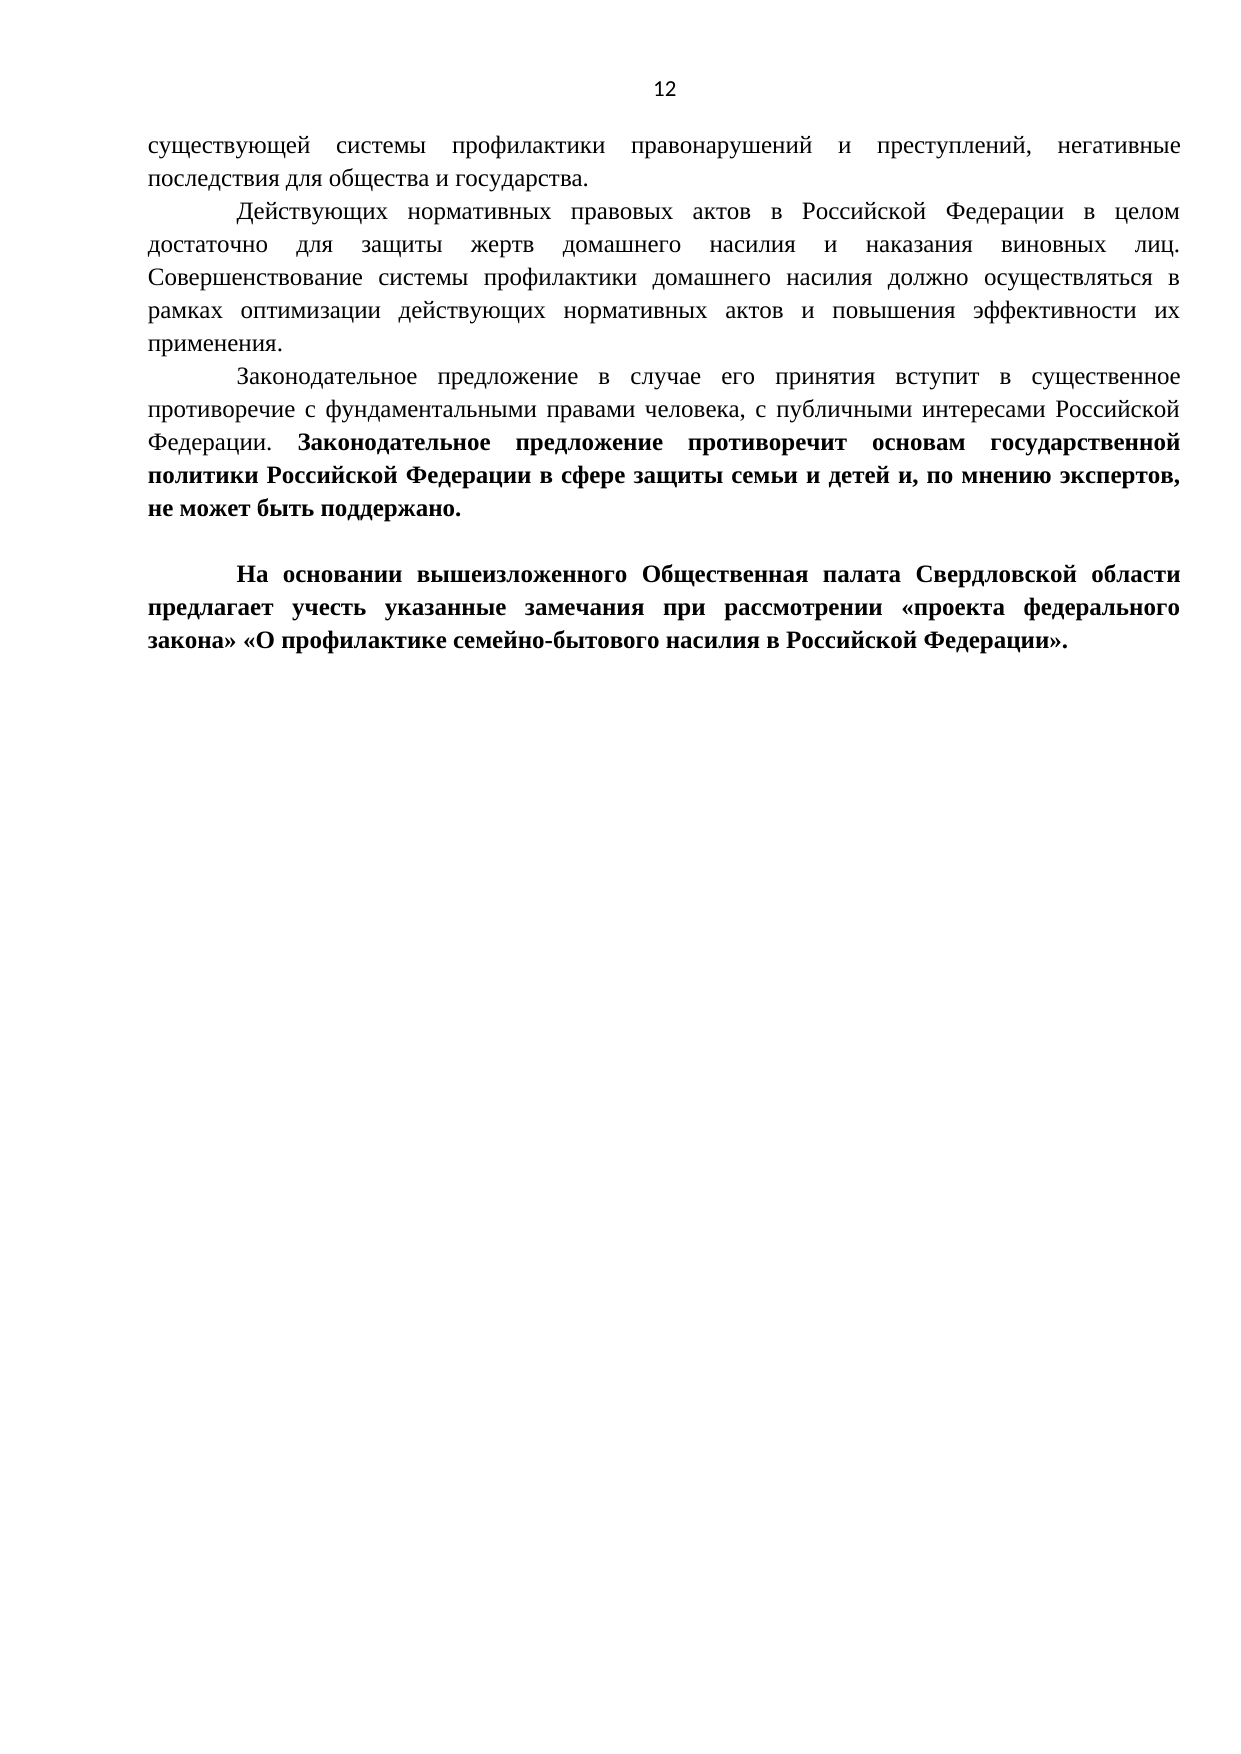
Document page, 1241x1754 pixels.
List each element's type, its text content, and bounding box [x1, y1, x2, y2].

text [148, 130, 1181, 192]
text На основании вышеизложенного Общественная палата Свердловской области предлагает учесть указанные замечания при рассмотрении «проекта федерального закона» «О профилактике семейно-бытового насилия в Российской Федерации». [148, 559, 1181, 654]
text Законодательное предложение в случае его принятия вступит в существенное противоречие с фундаментальными правами человека, с публичными интересами Российской Федерации. Законодательное предложение противоречит основам государственной политики Российской Федерации в сфере защиты семьи и детей и, по мнению экспертов, не может быть поддержано. [148, 361, 1181, 522]
text Действующих нормативных правовых актов в Российской Федерации в целом достаточно для защиты жертв домашнего насилия и наказания виновных лиц. Совершенствование системы профилактики домашнего насилия должно осуществляться в рамках оптимизации действующих нормативных актов и повышения эффективности их применения. [148, 196, 1181, 357]
